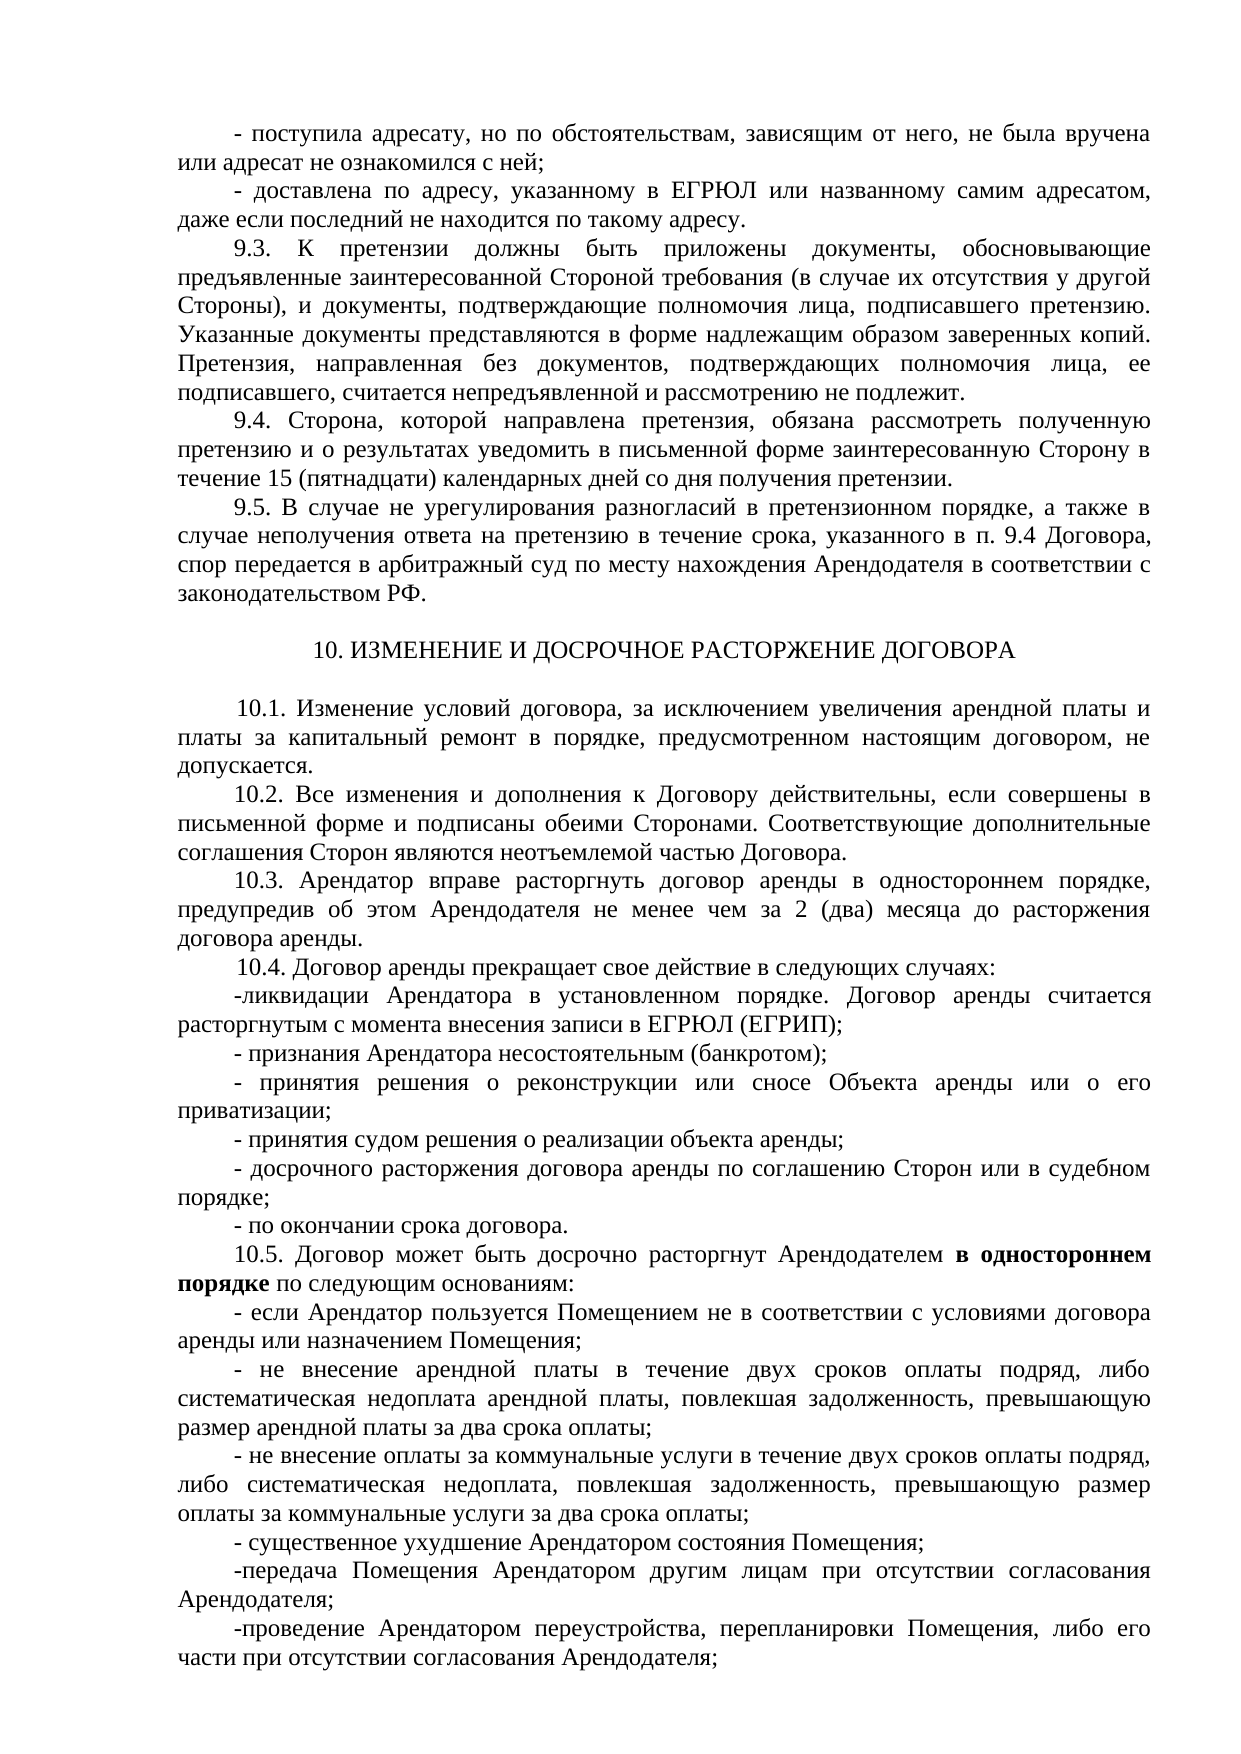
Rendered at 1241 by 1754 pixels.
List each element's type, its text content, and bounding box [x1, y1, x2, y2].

text - принятия судом решения о реализации объекта аренды; [177, 1124, 1152, 1153]
text - доставлена по адресу, указанному в ЕГРЮЛ или названному самим адресатом, даже если последний не находится по такому адресу. [177, 176, 1152, 233]
text - досрочного расторжения договора аренды по соглашению Сторон или в судебном порядке; [177, 1153, 1152, 1211]
text - по окончании срока договора. [177, 1211, 1152, 1239]
text 10.2. Все изменения и дополнения к Договору действительны, если совершены в письменной форме и подписаны обеими Сторонами. Соответствующие дополнительные соглашения Сторон являются неотъемлемой частью Договора. [177, 779, 1152, 866]
text -ликвидации Арендатора в установленном порядке. Договор аренды считается расторгнутым с момента внесения записи в ЕГРЮЛ (ЕГРИП); [177, 981, 1152, 1038]
text -передача Помещения Арендатором другим лицам при отсутствии согласования Арендодателя; [177, 1556, 1152, 1613]
text 10.1. Изменение условий договора, за исключением увеличения арендной платы и платы за капитальный ремонт в порядке, предусмотренном настоящим договором, не допускается. [177, 693, 1152, 779]
text 9.4. Сторона, которой направлена претензия, обязана рассмотреть полученную претензию и о результатах уведомить в письменной форме заинтересованную Сторону в течение 15 (пятнадцати) календарных дней со дня получения претензии. [177, 406, 1152, 492]
text - поступила адресату, но по обстоятельствам, зависящим от него, не была вручена или адресат не ознакомился с ней; [177, 118, 1152, 176]
text - не внесение оплаты за коммунальные услуги в течение двух сроков оплаты подряд, либо систематическая недоплата, повлекшая задолженность, превышающую размер оплаты за коммунальные услуги за два срока оплаты; [177, 1441, 1152, 1527]
text - если Арендатор пользуется Помещением не в соответствии с условиями договора аренды или назначением Помещения; [177, 1297, 1152, 1354]
text 10. ИЗМЕНЕНИЕ И ДОСРОЧНОЕ РАСТОРЖЕНИЕ ДОГОВОРА [177, 636, 1152, 664]
text - существенное ухудшение Арендатором состояния Помещения; [177, 1527, 1152, 1556]
text 10.5. Договор может быть досрочно расторгнут Арендодателем в одностороннем порядке по следующим основаниям: [177, 1239, 1152, 1297]
text -проведение Арендатором переустройства, перепланировки Помещения, либо его части при отсутствии согласования Арендодателя; [177, 1613, 1152, 1671]
text - не внесение арендной платы в течение двух сроков оплаты подряд, либо систематическая недоплата арендной платы, повлекшая задолженность, превышающую размер арендной платы за два срока оплаты; [177, 1354, 1152, 1441]
text 9.3. К претензии должны быть приложены документы, обосновывающие предъявленные заинтересованной Стороной требования (в случае их отсутствия у другой Стороны), и документы, подтверждающие полномочия лица, подписавшего претензию. Указанные документы представляются в форме надлежащим образом заверенных копий. Претензия, направленная без документов, подтверждающих полномочия лица, ее подписавшего, считается непредъявленной и рассмотрению не подлежит. [177, 233, 1152, 406]
text 9.5. В случае не урегулирования разногласий в претензионном порядке, а также в случае неполучения ответа на претензию в течение срока, указанного в п. 9.4 Договора, спор передается в арбитражный суд по месту нахождения Арендодателя в соответствии с законодательством РФ. [177, 492, 1152, 607]
text 10.4. Договор аренды прекращает свое действие в следующих случаях: [177, 952, 1152, 981]
text - признания Арендатора несостоятельным (банкротом); [177, 1038, 1152, 1067]
text 10.3. Арендатор вправе расторгнуть договор аренды в одностороннем порядке, предупредив об этом Арендодателя не менее чем за 2 (два) месяца до расторжения договора аренды. [177, 866, 1152, 952]
text - принятия решения о реконструкции или сносе Объекта аренды или о его приватизации; [177, 1067, 1152, 1124]
